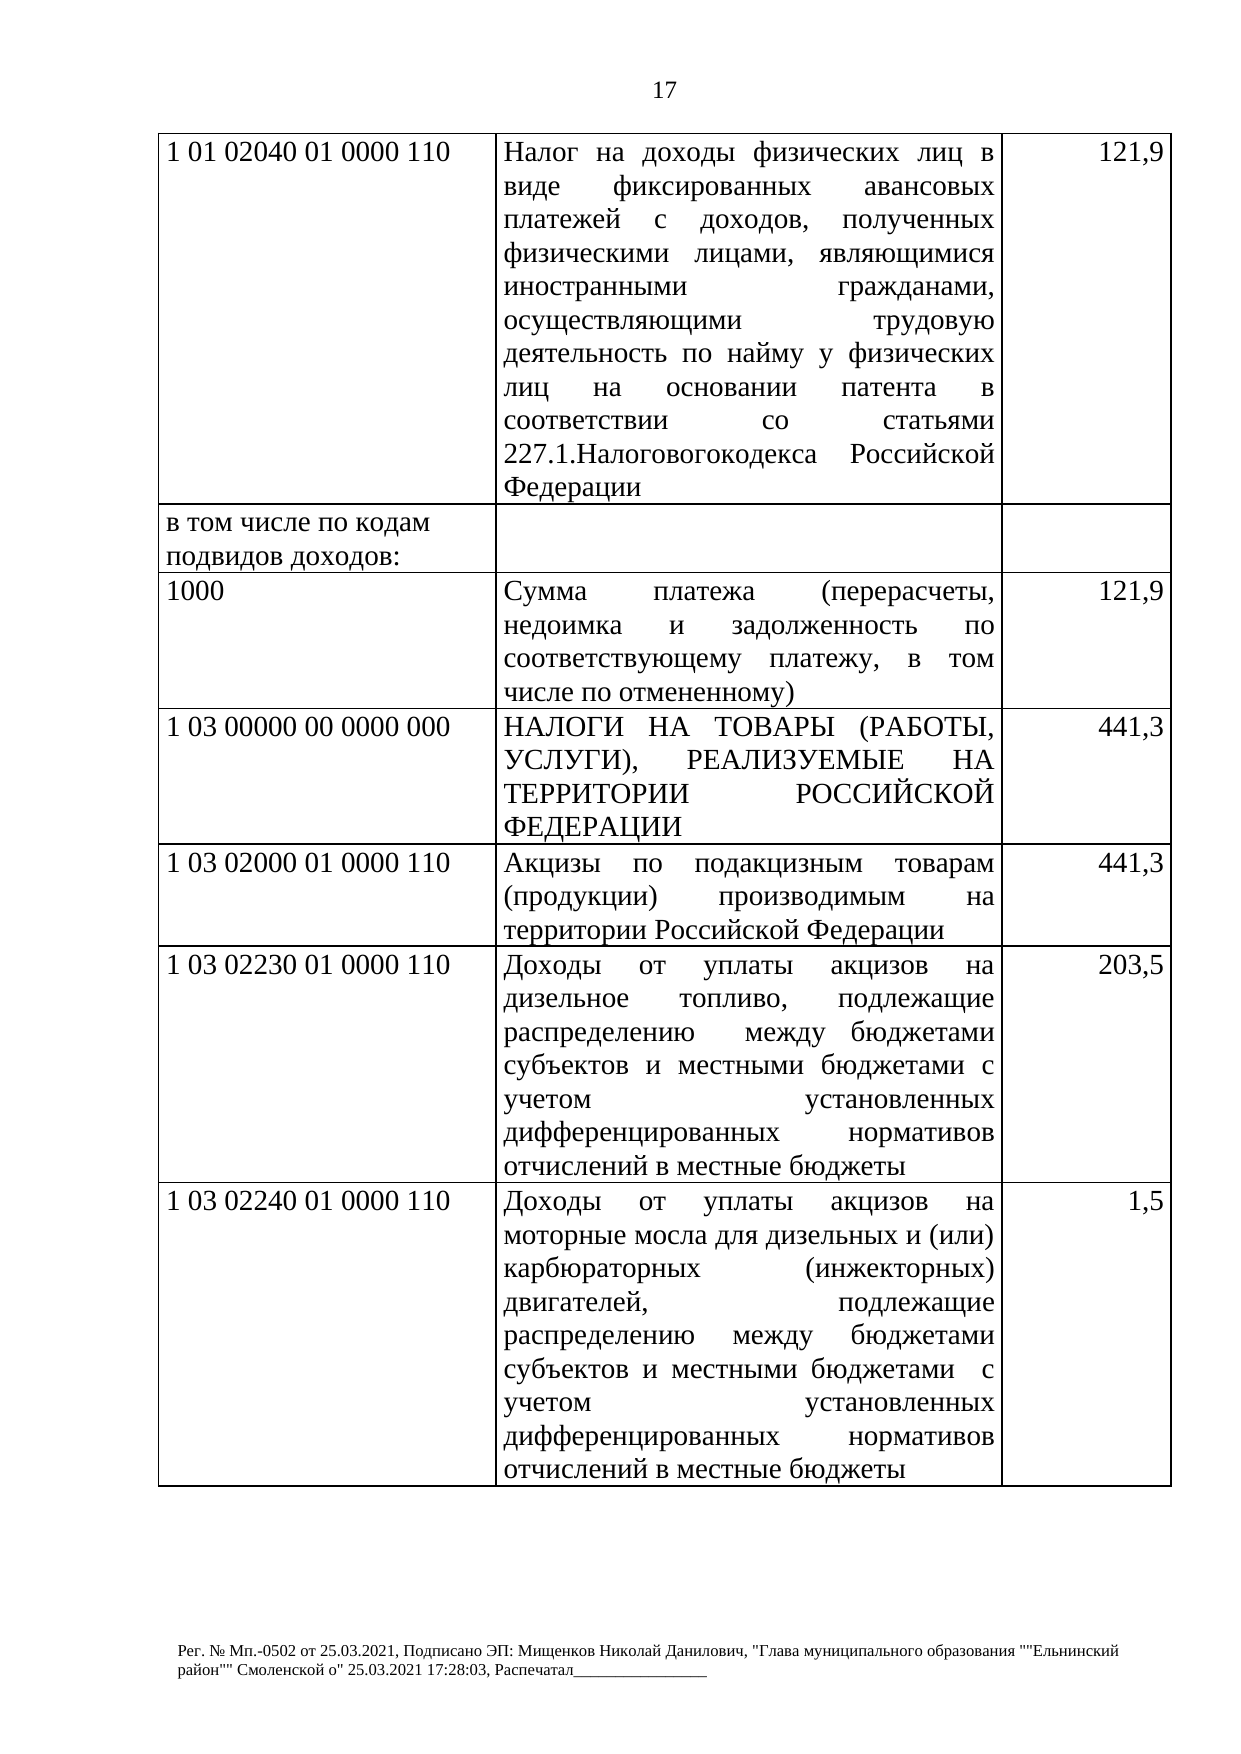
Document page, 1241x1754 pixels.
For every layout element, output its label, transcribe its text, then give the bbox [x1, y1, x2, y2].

table_cell 121,9 [1003, 134, 1170, 503]
table_cell 121,9 [1003, 573, 1170, 707]
table_cell в том числе по кодам подвидов доходов: [159, 505, 495, 572]
table_cell 441,3 [1003, 845, 1170, 945]
table_cell Доходы от уплаты акцизов на дизельное топливо, подлежащие распределению между бюджетами субъектов и местными бюджетами с учетом установленных дифференцированных нормативов отчислений в местные бюджеты [497, 947, 1001, 1182]
table_cell 1 03 02000 01 0000 110 [159, 845, 495, 945]
table_cell [1003, 505, 1170, 572]
table_cell 1 03 02230 01 0000 110 [159, 947, 495, 1182]
table_cell 1 03 02240 01 0000 110 [159, 1183, 495, 1485]
table_cell 441,3 [1003, 709, 1170, 843]
table_cell 203,5 [1003, 947, 1170, 1182]
table_cell Акцизы по подакцизным товарам (продукции) производимым на территории Российской Федерации [497, 845, 1001, 945]
table_cell 1000 [159, 573, 495, 707]
table_cell Налог на доходы физических лиц в виде фиксированных авансовых платежей с доходов, полученных физическими лицами, являющимися иностранными гражданами, осуществляющими трудовую деятельность по найму у физических лиц на основании патента в соответствии со статьями 227.1.Налоговогокодекса Российской Федерации [497, 134, 1001, 503]
table_cell 1 01 02040 01 0000 110 [159, 134, 495, 503]
table_cell 1 03 00000 00 0000 000 [159, 709, 495, 843]
table_cell [497, 505, 1001, 572]
table_cell Сумма платежа (перерасчеты, недоимка и задолженность по соответствующему платежу, в том числе по отмененному) [497, 573, 1001, 707]
table_cell Доходы от уплаты акцизов на моторные мосла для дизельных и (или) карбюраторных (инжекторных) двигателей, подлежащие распределению между бюджетами субъектов и местными бюджетами с учетом установленных дифференцированных нормативов отчислений в местные бюджеты [497, 1183, 1001, 1485]
table_cell НАЛОГИ НА ТОВАРЫ (РАБОТЫ, УСЛУГИ), РЕАЛИЗУЕМЫЕ НА ТЕРРИТОРИИ РОССИЙСКОЙ ФЕДЕРАЦИИ [497, 709, 1001, 843]
table_cell 1,5 [1003, 1183, 1170, 1485]
